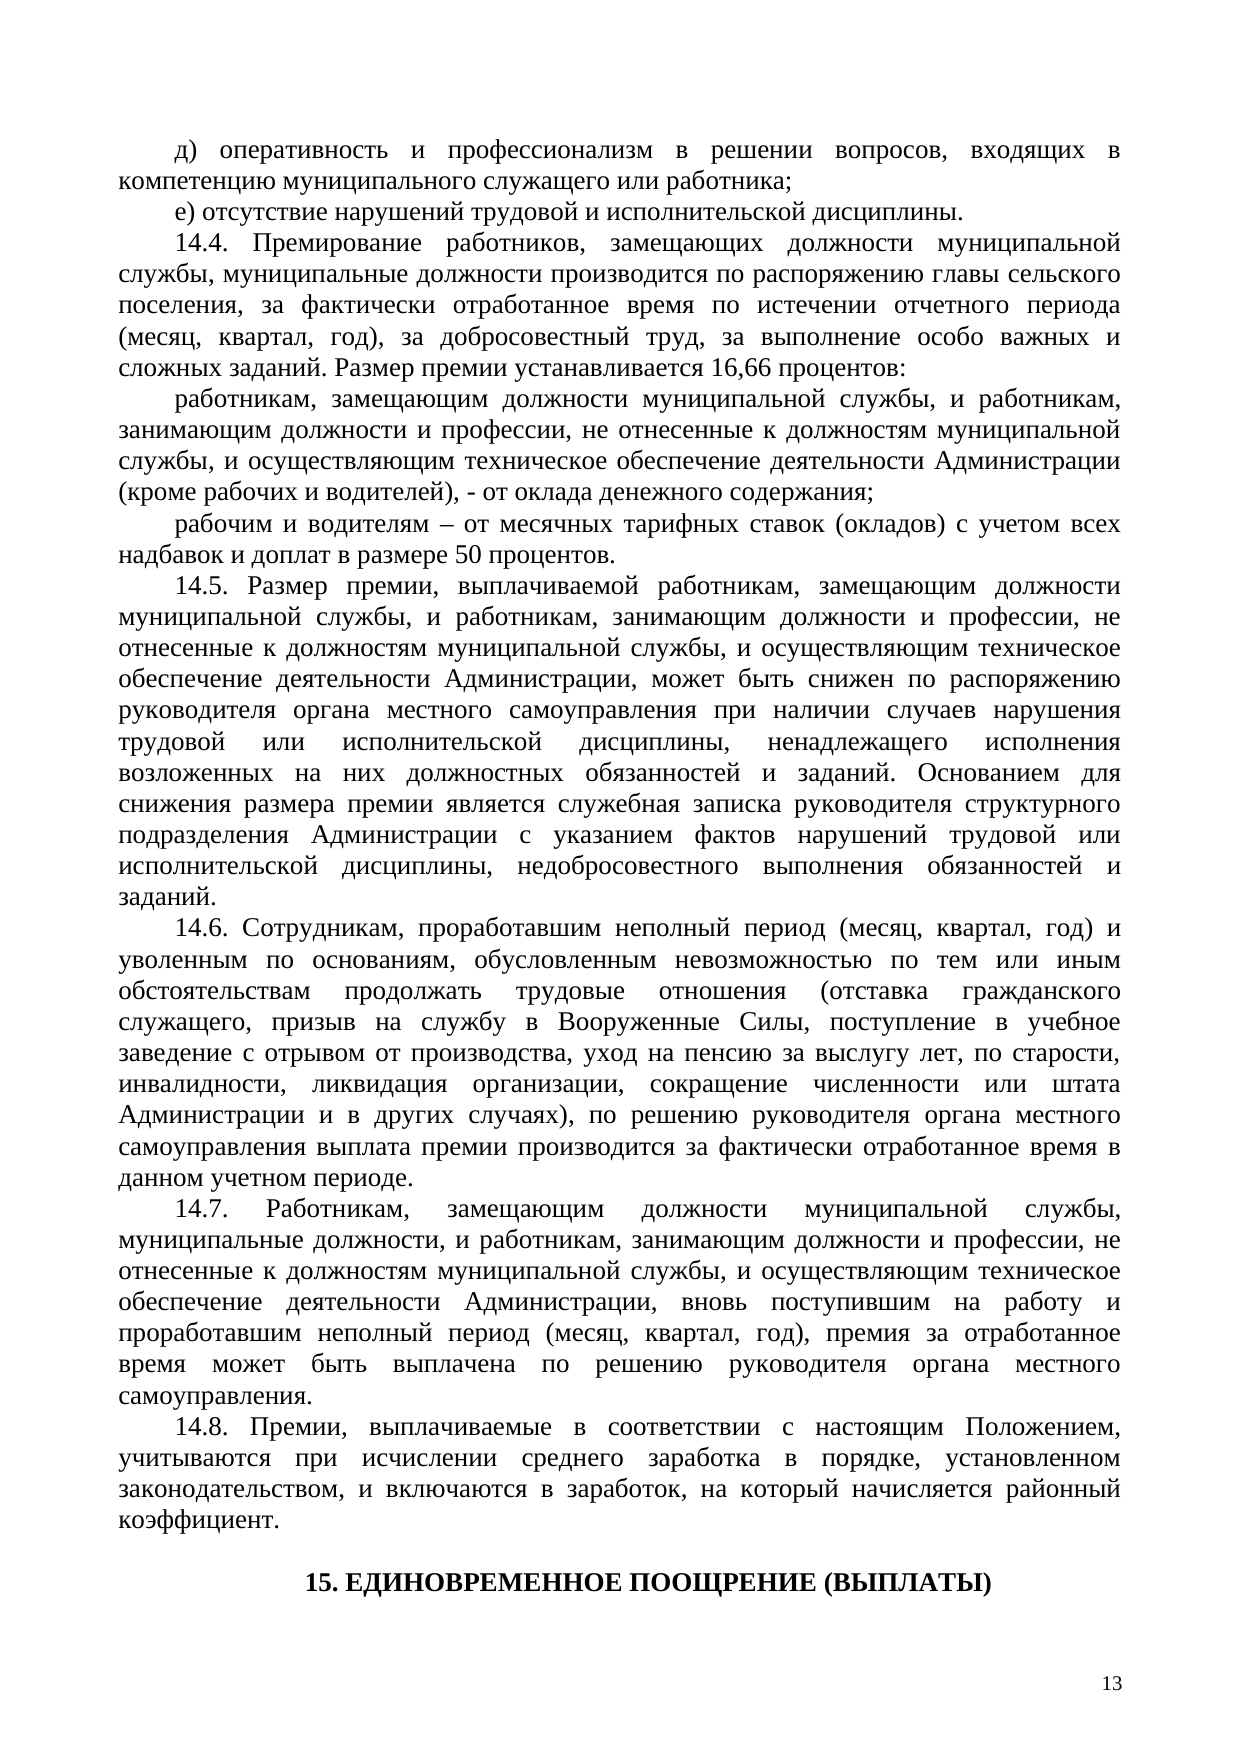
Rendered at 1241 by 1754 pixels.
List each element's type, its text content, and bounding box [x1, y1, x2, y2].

text 14.7. Работникам, замещающим должности муниципальной службы, муниципальные должности, и работникам, занимающим должности и профессии, не отнесенные к должностям муниципальной службы, и осуществляющим техническое обеспечение деятельности Администрации, вновь поступившим на работу и проработавшим неполный период (месяц, квартал, год), премия за отработанное время может быть выплачена по решению руководителя органа местного самоуправления. [118, 1192, 1122, 1410]
text 14.8. Премии, выплачиваемые в соответствии с настоящим Положением, учитываются при исчислении среднего заработка в порядке, установленном законодательством, и включаются в заработок, на который начисляется районный коэффициент. [118, 1410, 1122, 1534]
text д) оперативность и профессионализм в решении вопросов, входящих в компетенцию муниципального служащего или работника; [118, 133, 1122, 195]
text 14.5. Размер премии, выплачиваемой работникам, замещающим должности муниципальной службы, и работникам, занимающим должности и профессии, не отнесенные к должностям муниципальной службы, и осуществляющим техническое обеспечение деятельности Администрации, может быть снижен по распоряжению руководителя органа местного самоуправления при наличии случаев нарушения трудовой или исполнительской дисциплины, ненадлежащего исполнения возложенных на них должностных обязанностей и заданий. Основанием для снижения размера премии является служебная записка руководителя структурного подразделения Администрации с указанием фактов нарушений трудовой или исполнительской дисциплины, недобросовестного выполнения обязанностей и заданий. [118, 569, 1122, 912]
text 15. ЕДИНОВРЕМЕННОЕ ПООЩРЕНИЕ (ВЫПЛАТЫ) [118, 1566, 1122, 1597]
text 14.4. Премирование работников, замещающих должности муниципальной службы, муниципальные должности производится по распоряжению главы сельского поселения, за фактически отработанное время по истечении отчетного периода (месяц, квартал, год), за добросовестный труд, за выполнение особо важных и сложных заданий. Размер премии устанавливается 16,66 процентов: [118, 226, 1122, 382]
text работникам, замещающим должности муниципальной службы, и работникам, занимающим должности и профессии, не отнесенные к должностям муниципальной службы, и осуществляющим техническое обеспечение деятельности Администрации (кроме рабочих и водителей), - от оклада денежного содержания; [118, 382, 1122, 507]
text е) отсутствие нарушений трудовой и исполнительской дисциплины. [118, 195, 1122, 226]
text рабочим и водителям – от месячных тарифных ставок (окладов) с учетом всех надбавок и доплат в размере 50 процентов. [118, 507, 1122, 569]
text 14.6. Сотрудникам, проработавшим неполный период (месяц, квартал, год) и уволенным по основаниям, обусловленным невозможностью по тем или иным обстоятельствам продолжать трудовые отношения (отставка гражданского служащего, призыв на службу в Вооруженные Силы, поступление в учебное заведение с отрывом от производства, уход на пенсию за выслугу лет, по старости, инвалидности, ликвидация организации, сокращение численности или штата Администрации и в других случаях), по решению руководителя органа местного самоуправления выплата премии производится за фактически отработанное время в данном учетном периоде. [118, 912, 1122, 1192]
